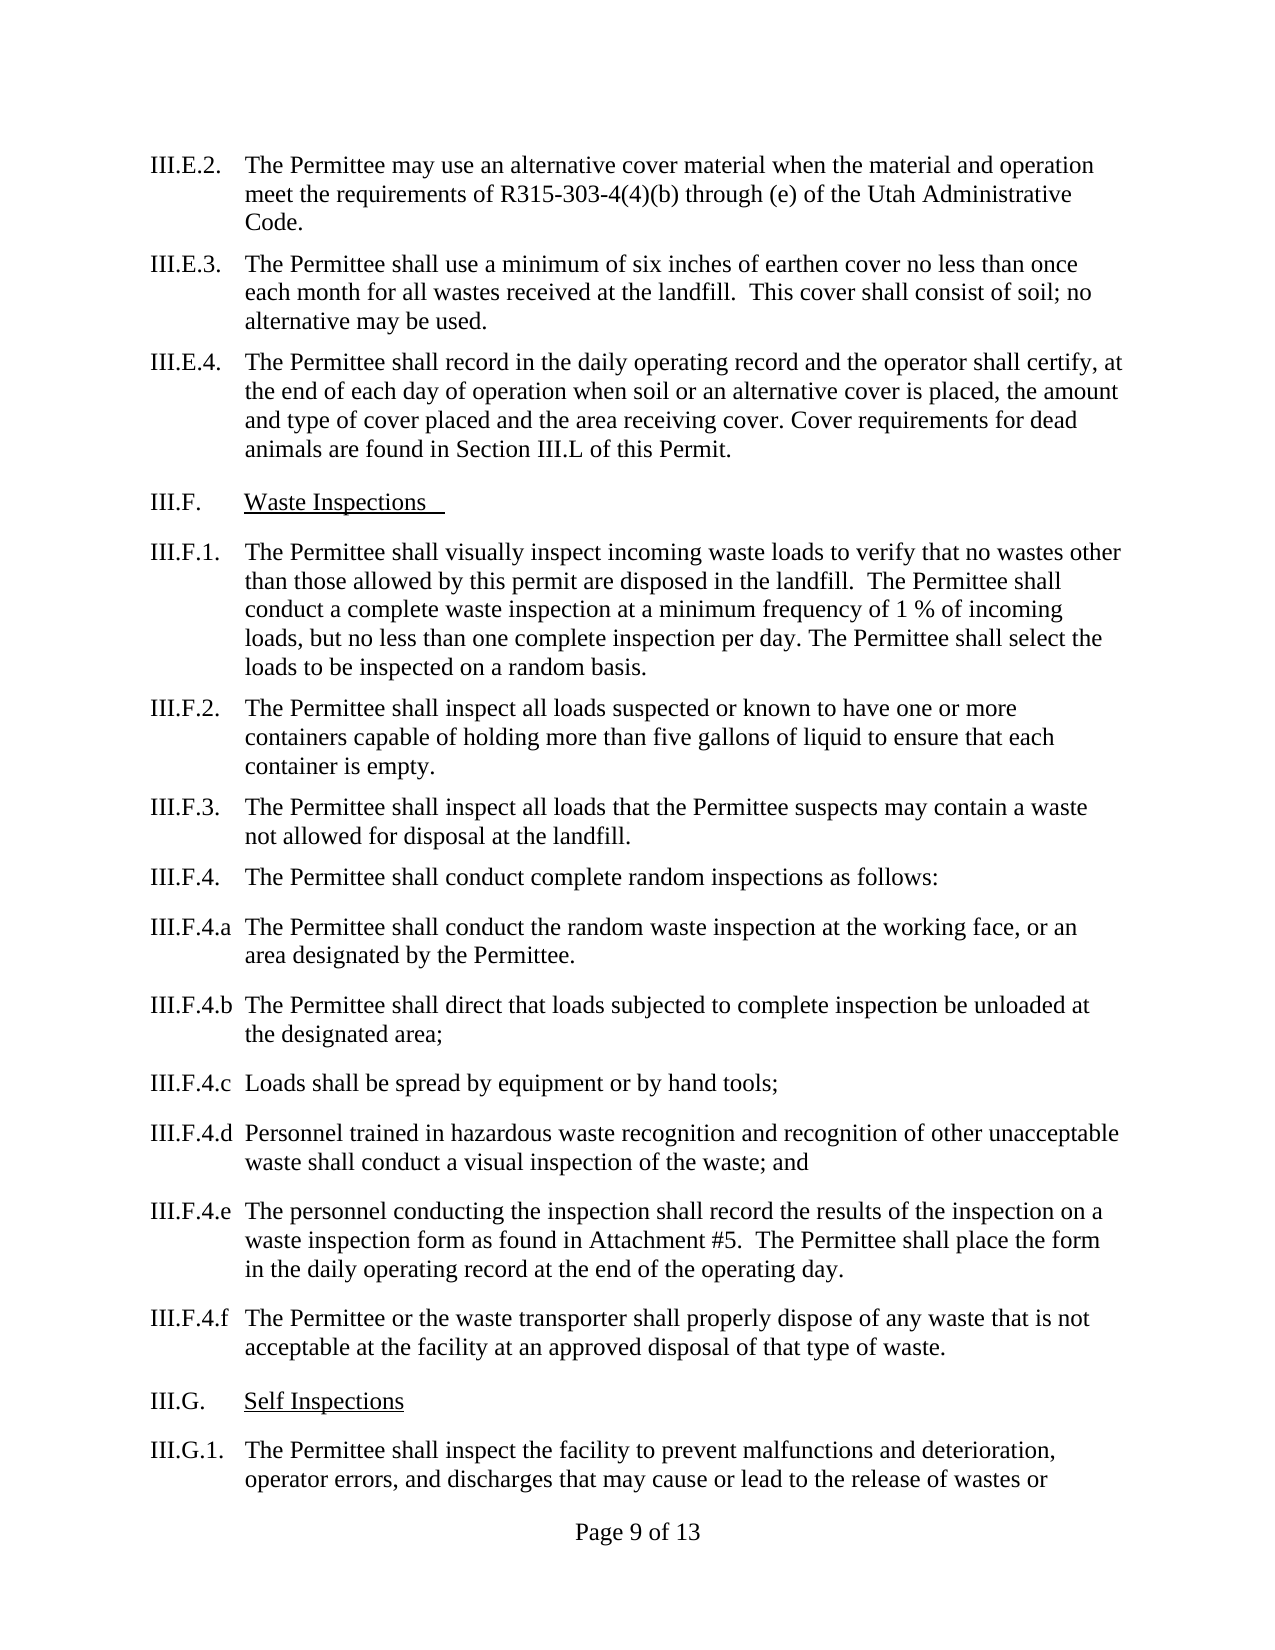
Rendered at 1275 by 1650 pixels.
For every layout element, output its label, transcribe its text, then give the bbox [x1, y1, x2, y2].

subtitle Personnel trained in hazardous waste recognition and recognition of other unacceptable waste shall conduct a visual inspection of the waste; and [150, 1118, 1125, 1175]
subtitle Self Inspections [150, 1386, 1125, 1414]
subtitle The Permittee shall inspect all loads that the Permittee suspects may contain a waste not allowed for disposal at the landfill. [150, 792, 1125, 849]
subtitle The Permittee shall conduct complete random inspections as follows: [150, 862, 1125, 891]
subtitle The Permittee shall use a minimum of six inches of earthen cover no less than once each month for all wastes received at the landfill. This cover shall consist of soil; no alternative may be used. [150, 249, 1125, 335]
subtitle The Permittee may use an alternative cover material when the material and operation meet the requirements of R315-303-4(4)(b) through (e) of the Utah Administrative Code. [150, 150, 1125, 236]
subtitle The Permittee shall record in the daily operating record and the operator shall certify, at the end of each day of operation when soil or an alternative cover is placed, the amount and type of cover placed and the area receiving cover. Cover requirements for dead animals are found in Section III.L of this Permit. [150, 347, 1125, 462]
subtitle The personnel conducting the inspection shall record the results of the inspection on a waste inspection form as found in Attachment #5. The Permittee shall place the form in the daily operating record at the end of the operating day. [150, 1196, 1125, 1282]
subtitle The Permittee shall conduct the random waste inspection at the working face, or an area designated by the Permittee. [150, 912, 1125, 969]
subtitle The Permittee or the waste transporter shall properly dispose of any waste that is not acceptable at the facility at an approved disposal of that type of waste. [150, 1303, 1125, 1361]
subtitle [150, 1435, 1125, 1493]
subtitle Waste Inspections [150, 487, 1125, 516]
subtitle The Permittee shall direct that loads subjected to complete inspection be unloaded at the designated area; [150, 990, 1125, 1047]
subtitle The Permittee shall visually inspect incoming waste loads to verify that no wastes other than those allowed by this permit are disposed in the landfill. The Permittee shall conduct a complete waste inspection at a minimum frequency of 1 % of incoming loads, but no less than one complete inspection per day. The Permittee shall select the loads to be inspected on a random basis. [150, 537, 1125, 681]
subtitle Loads shall be spread by equipment or by hand tools; [150, 1068, 1125, 1097]
subtitle The Permittee shall inspect all loads suspected or known to have one or more containers capable of holding more than five gallons of liquid to ensure that each container is empty. [150, 693, 1125, 779]
